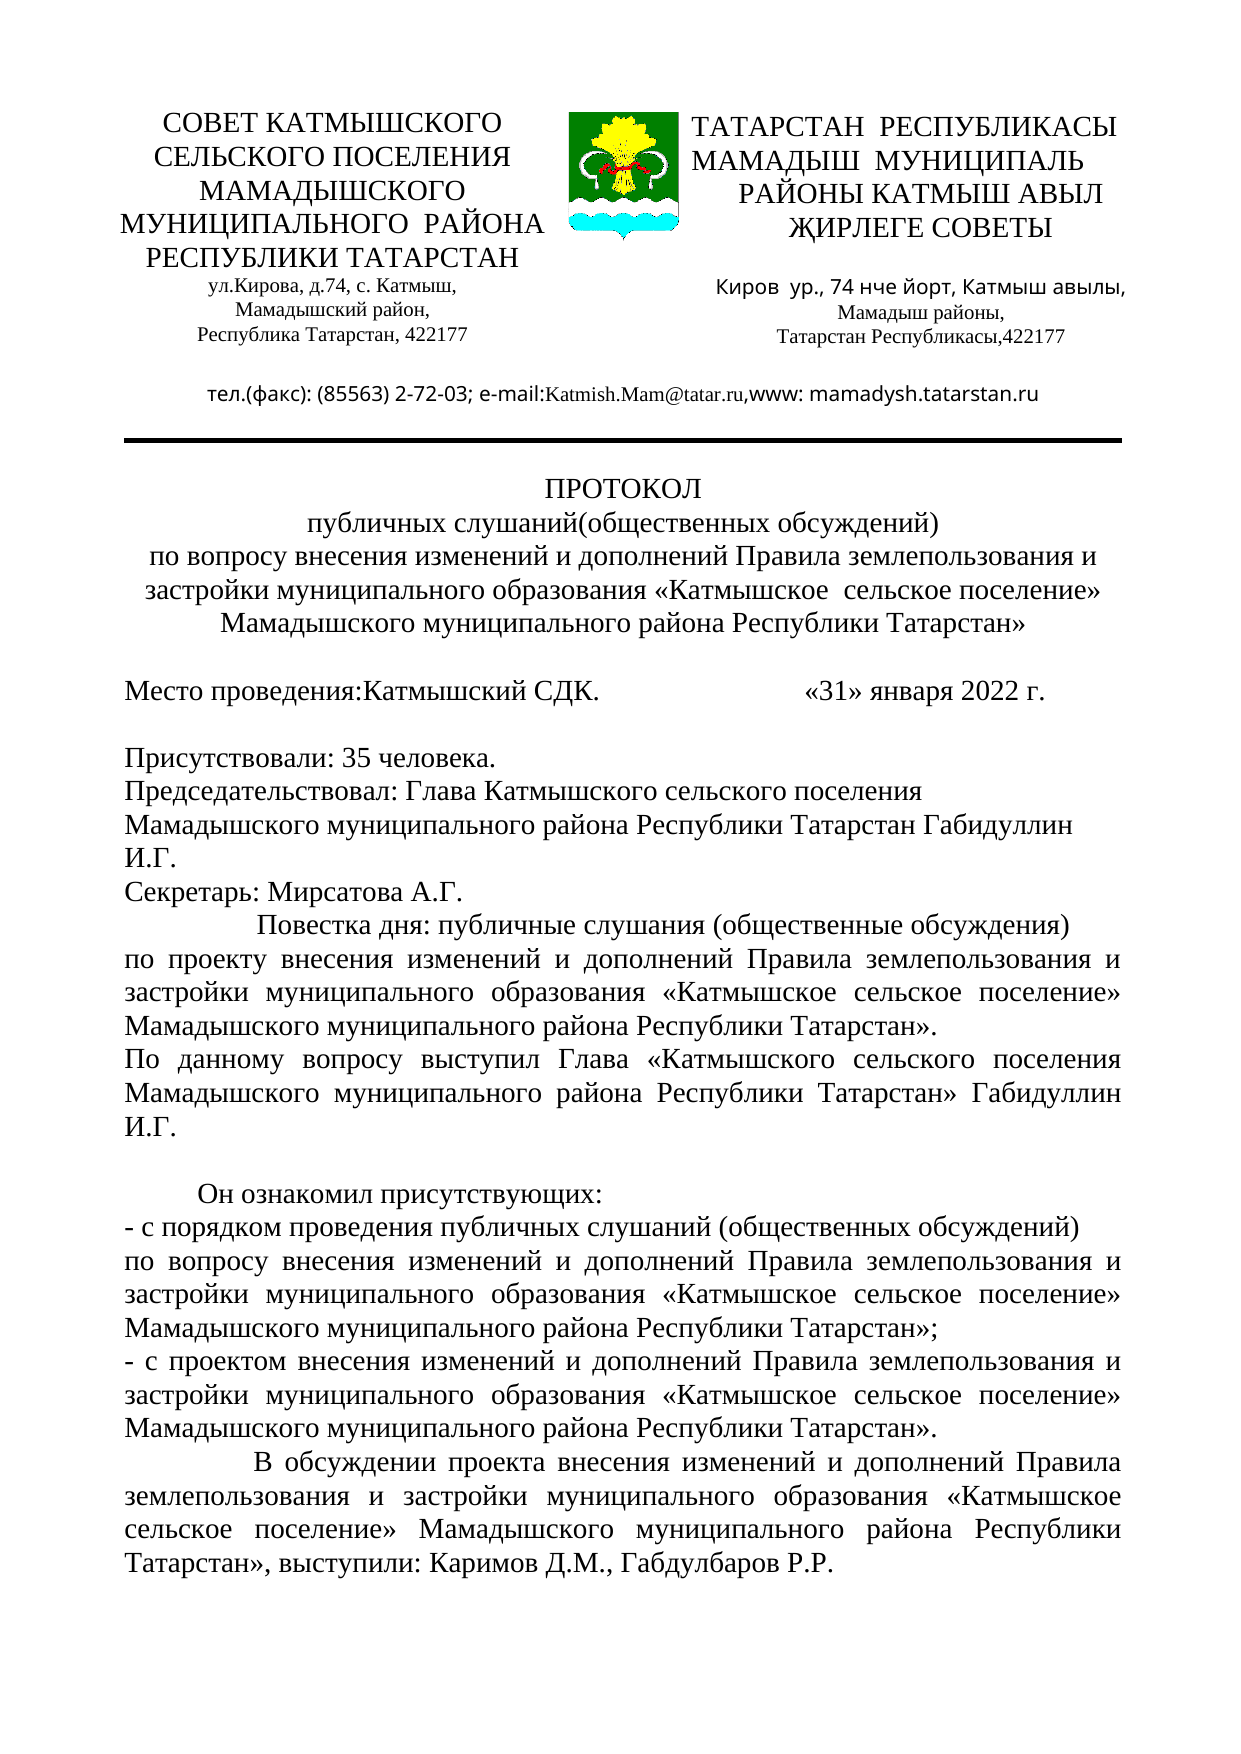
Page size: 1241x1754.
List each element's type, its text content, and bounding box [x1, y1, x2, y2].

text , [124, 159, 568, 183]
text по вопросу внесения изменений и дополнений Правила землепользования и застройки муниципального образования «Катмышское сельское поселение» Мамадышского муниципального района Республики Татарстан»; [124, 1243, 1122, 1343]
text по проекту внесения изменений и дополнений Правила землепользования и застройки муниципального образования «Катмышское сельское поселение» Мамадышского муниципального района Республики Татарстан». [124, 941, 1122, 1042]
text Секретарь: Мирсатова А.Г. [124, 874, 1122, 907]
text , [680, 159, 1122, 183]
text По данному вопросу выступил Глава «Катмышского сельского поселения Мамадышского муниципального района Республики Татарстан» Габидуллин И.Г. [124, 1042, 1122, 1142]
text - с проектом внесения изменений и дополнений Правила землепользования и застройки муниципального образования «Катмышское сельское поселение» Мамадышского муниципального района Республики Татарстан». [124, 1343, 1122, 1444]
text В обсуждении проекта внесения изменений и дополнений Правила землепользования и застройки муниципального образования «Катмышское сельское поселение» Мамадышского муниципального района Республики Татарстан», выступили: Каримов Д.М., Габдулбаров Р.Р. [124, 1444, 1122, 1578]
text - с порядком проведения публичных слушаний (общественных обсуждений) [124, 1209, 1122, 1243]
text ПРОТОКОЛ [124, 471, 1122, 505]
text Повестка дня: публичные слушания (общественные обсуждения) [124, 907, 1122, 941]
text Он ознакомил присутствующих: [124, 1176, 1122, 1209]
text Место проведения:Катмышский СДК. «31» января 2022 г. [124, 673, 1122, 706]
text публичных слушаний(общественных обсуждений) [124, 505, 1122, 538]
text тел.(факс): (85563) 2-72-03; e-mail:Katmish.Mam@tatar.ru,www: mamadysh.tatarstan.ru [124, 379, 1122, 407]
text Присутствовали: 35 человека. [124, 740, 1122, 773]
text по вопросу внесения изменений и дополнений Правила землепользования и застройки муниципального образования «Катмышское сельское поселение» Мамадышского муниципального района Республики Татарстан» [124, 538, 1122, 639]
text Председательствовал: Глава Катмышского сельского поселения Мамадышского муниципального района Республики Татарстан Габидуллин И.Г. [124, 773, 1122, 874]
